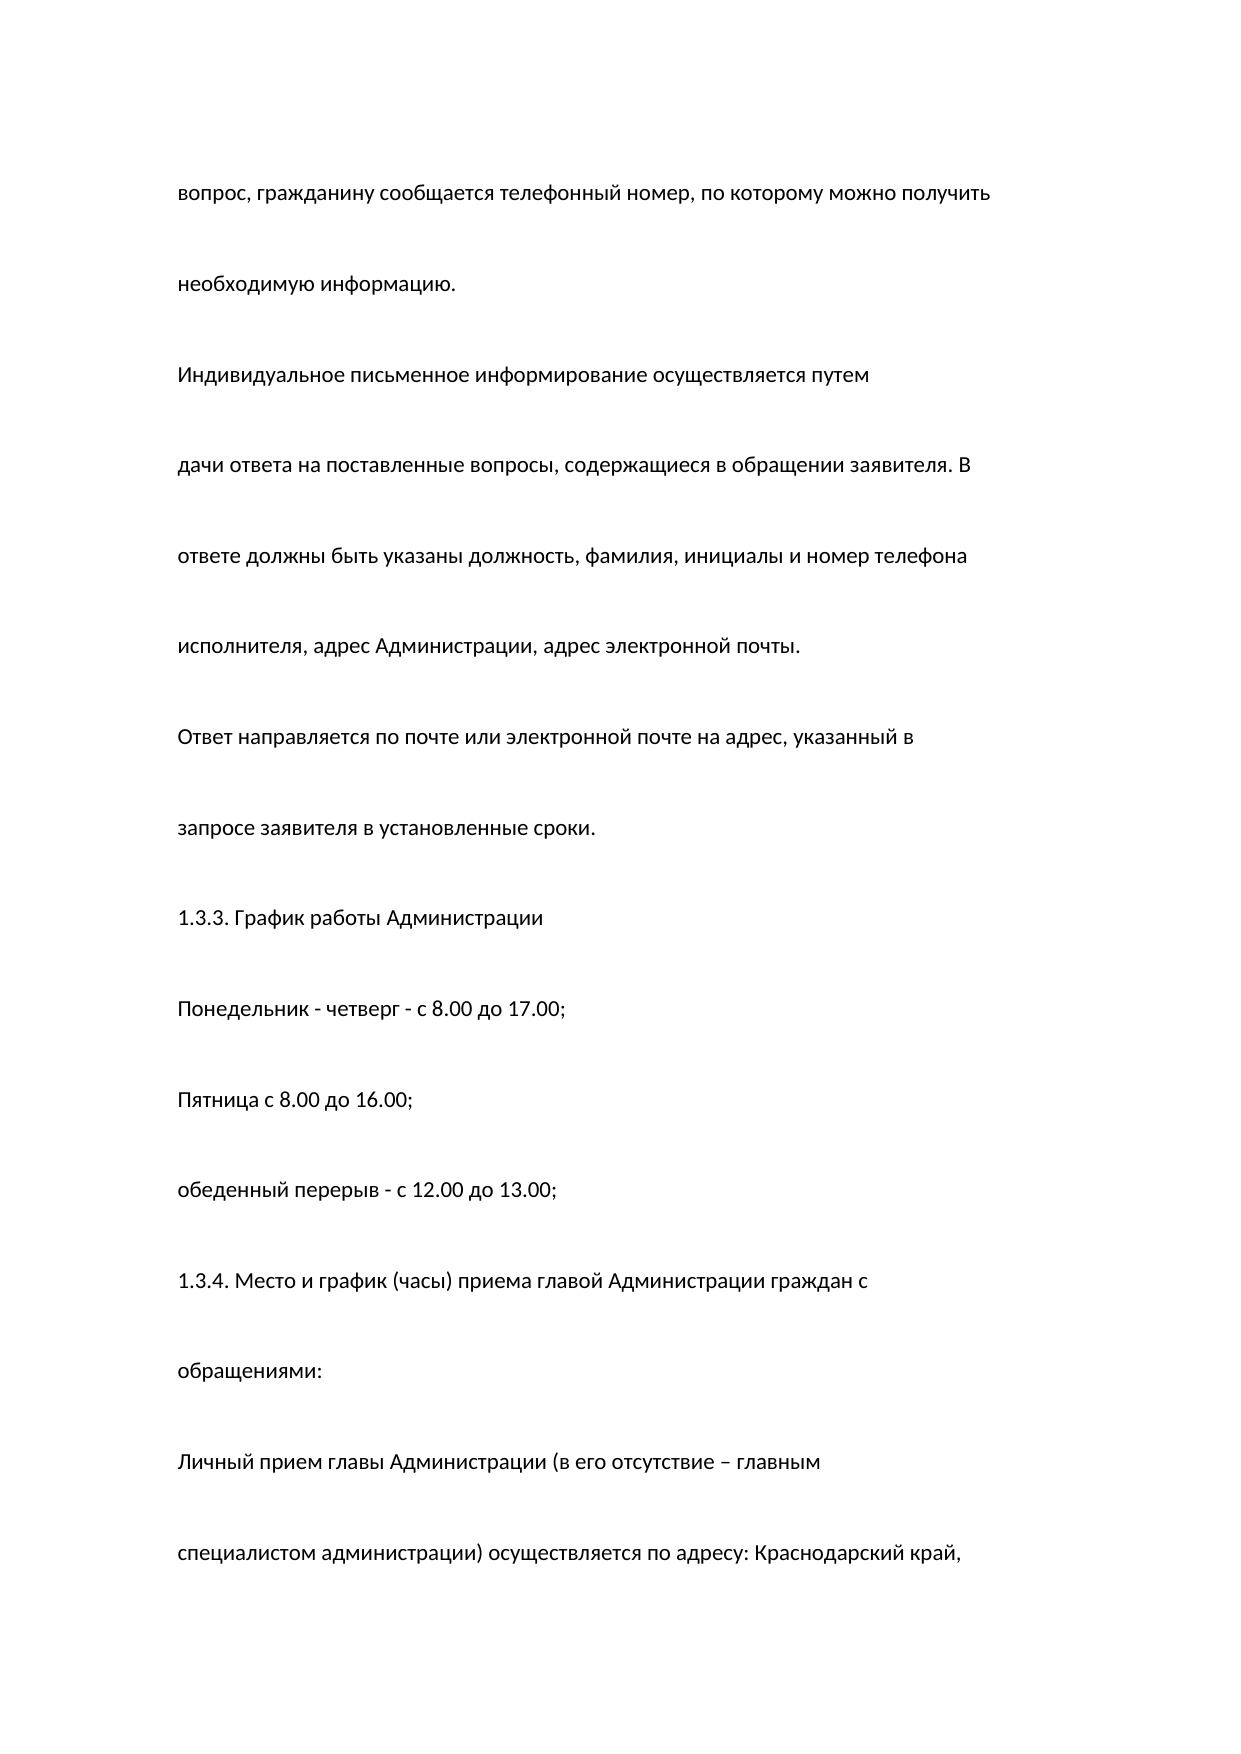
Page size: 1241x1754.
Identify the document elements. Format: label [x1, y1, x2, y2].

text [177, 118, 1152, 1626]
